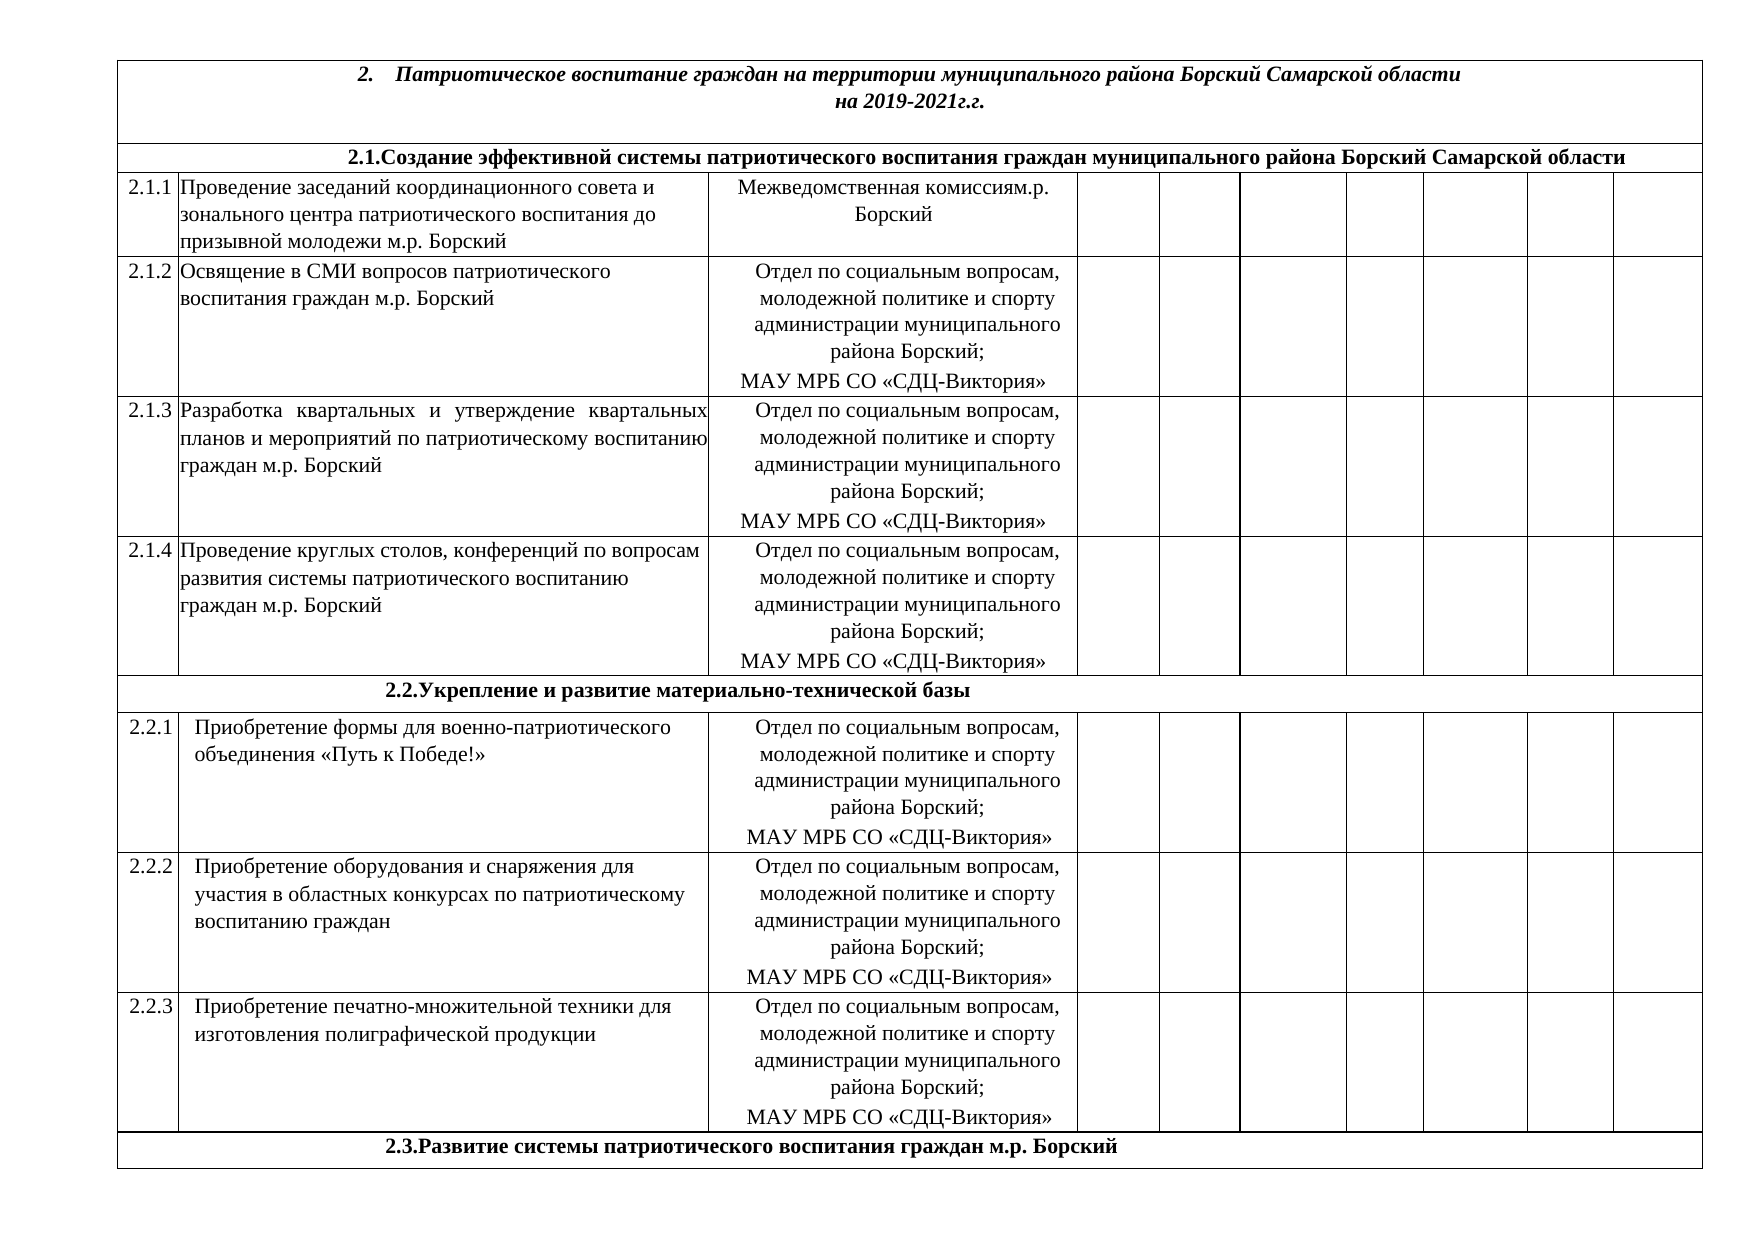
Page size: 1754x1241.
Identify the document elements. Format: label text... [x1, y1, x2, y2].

table_cell [1347, 537, 1423, 675]
table_cell [1347, 397, 1423, 536]
table_cell [1160, 853, 1239, 992]
table_cell [1160, 537, 1239, 675]
table_cell [1424, 397, 1527, 536]
table_cell [1614, 173, 1702, 256]
table_cell 2.1.Создание эффективной системы патриотического воспитания граждан муниципального района Борский Самарской области [118, 144, 1702, 172]
table_cell [1241, 173, 1346, 256]
table_cell [1347, 713, 1423, 852]
table_cell [1528, 173, 1613, 256]
table_cell [1078, 713, 1159, 852]
table_cell [1078, 173, 1159, 256]
table_cell [1424, 713, 1527, 852]
table_cell [1528, 853, 1613, 992]
table_cell [1528, 397, 1613, 536]
table_cell [1614, 257, 1702, 396]
table_cell Межведомственная комиссиям.р. Борский [709, 173, 1077, 256]
table_cell [1160, 397, 1239, 536]
table_cell Приобретение оборудования и снаряжения для участия в областных конкурсах по патриотическому воспитанию граждан [179, 853, 708, 992]
table_cell Приобретение печатно-множительной техники для изготовления полиграфической продукции [179, 993, 708, 1131]
table_cell 2.2.1 [118, 713, 178, 852]
table_cell [1614, 713, 1702, 852]
table_cell [1614, 397, 1702, 536]
table_cell [1424, 257, 1527, 396]
table_cell 2.1.3 [118, 397, 178, 536]
table_cell 2.2.2 [118, 853, 178, 992]
table_cell 2.2.3 [118, 993, 178, 1131]
table_cell [1424, 993, 1527, 1131]
table_cell Отдел по социальным вопросам, молодежной политике и спорту администрации муниципального района Борский; МАУ МРБ СО «СДЦ-Виктория» [709, 853, 1077, 992]
table_cell Отдел по социальным вопросам, молодежной политике и спорту администрации муниципального района Борский; МАУ МРБ СО «СДЦ-Виктория» [709, 537, 1077, 675]
table_cell [1241, 397, 1346, 536]
table_cell [1078, 537, 1159, 675]
table_cell Проведение круглых столов, конференций по вопросам развития системы патриотического воспитанию граждан м.р. Борский [179, 537, 708, 675]
table_cell [1614, 537, 1702, 675]
table_cell Патриотическое воспитание граждан на территории муниципального района Борский Самарской области на 2019-2021г.г. [118, 61, 1702, 143]
table_cell [1347, 257, 1423, 396]
table_cell [1528, 993, 1613, 1131]
table_cell [1241, 537, 1346, 675]
table_cell [1528, 537, 1613, 675]
table_cell [1078, 993, 1159, 1131]
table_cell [709, 993, 1077, 1131]
table_cell [1347, 173, 1423, 256]
table_cell [1241, 993, 1346, 1131]
table_cell [1347, 853, 1423, 992]
table_cell 2.1.2 [118, 257, 178, 396]
table_cell [1528, 257, 1613, 396]
table_cell [1614, 853, 1702, 992]
table_cell [1078, 257, 1159, 396]
table_cell [1078, 397, 1159, 536]
table_cell Освящение в СМИ вопросов патриотического воспитания граждан м.р. Борский [179, 257, 708, 396]
table_cell [1241, 853, 1346, 992]
table_cell 2.2.Укрепление и развитие материально-технической базы [118, 676, 1702, 712]
table_cell [1424, 537, 1527, 675]
table_cell [1424, 173, 1527, 256]
table_cell Разработка квартальных и утверждение квартальных планов и мероприятий по патриотическому воспитанию граждан м.р. Борский [179, 397, 708, 536]
table_cell [1160, 713, 1239, 852]
table_cell [1614, 993, 1702, 1131]
table_cell Отдел по социальным вопросам, молодежной политике и спорту администрации муниципального района Борский; МАУ МРБ СО «СДЦ-Виктория» [709, 397, 1077, 536]
table_cell 2.3.Развитие системы патриотического воспитания граждан м.р. Борский [118, 1133, 1702, 1168]
table_cell Отдел по социальным вопросам, молодежной политике и спорту администрации муниципального района Борский; МАУ МРБ СО «СДЦ-Виктория» [709, 713, 1077, 852]
table_cell [1160, 993, 1239, 1131]
table_cell 2.1.4 [118, 537, 178, 675]
table_cell [1241, 257, 1346, 396]
table_cell [1241, 713, 1346, 852]
table_cell [1160, 173, 1239, 256]
table_cell [1528, 713, 1613, 852]
table_cell Отдел по социальным вопросам, молодежной политике и спорту администрации муниципального района Борский; МАУ МРБ СО «СДЦ-Виктория» [709, 257, 1077, 396]
table_cell Проведение заседаний координационного совета и зонального центра патриотического воспитания до призывной молодежи м.р. Борский [179, 173, 708, 256]
table_cell Приобретение формы для военно-патриотического объединения «Путь к Победе!» [179, 713, 708, 852]
table_cell [1078, 853, 1159, 992]
table_cell [1424, 853, 1527, 992]
table_cell [1347, 993, 1423, 1131]
table_cell 2.1.1 [118, 173, 178, 256]
table_cell [1160, 257, 1239, 396]
